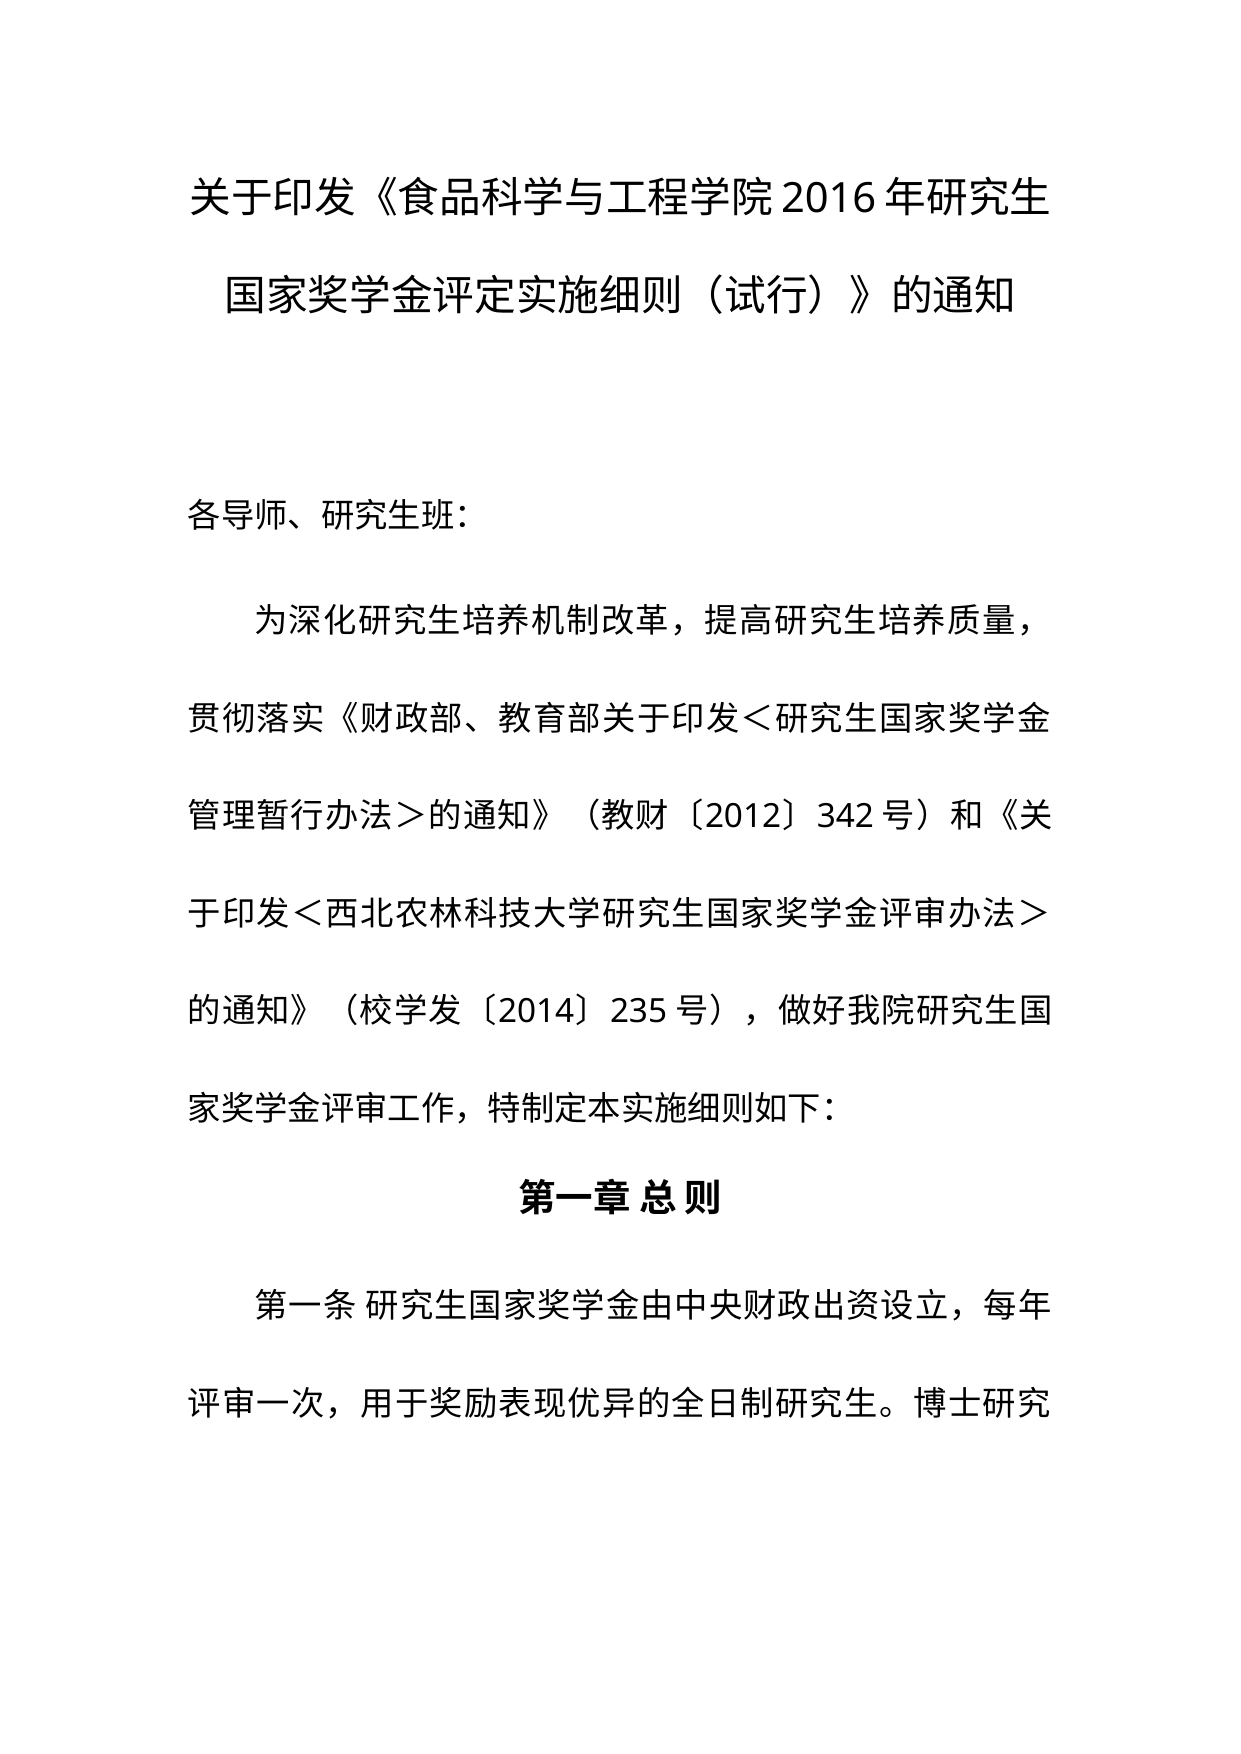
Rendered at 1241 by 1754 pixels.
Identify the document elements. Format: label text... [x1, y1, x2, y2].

text 第一章 总 则 [187, 1162, 1053, 1227]
text 为深化研究生培养机制改革，提高研究生培养质量，贯彻落实《财政部、教育部关于印发＜研究生国家奖学金管理暂行办法＞的通知》（教财〔2012〕342号）和《关于印发＜西北农林科技大学研究生国家奖学金评审办法＞的通知》（校学发〔2014〕235号），做好我院研究生国家奖学金评审工作，特制定本实施细则如下： [187, 586, 1053, 1138]
text 各导师、研究生班： [187, 480, 1053, 545]
text 关于印发《食品科学与工程学院2016年研究生国家奖学金评定实施细则（试行）》的通知 [187, 162, 1053, 324]
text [187, 1271, 1053, 1433]
